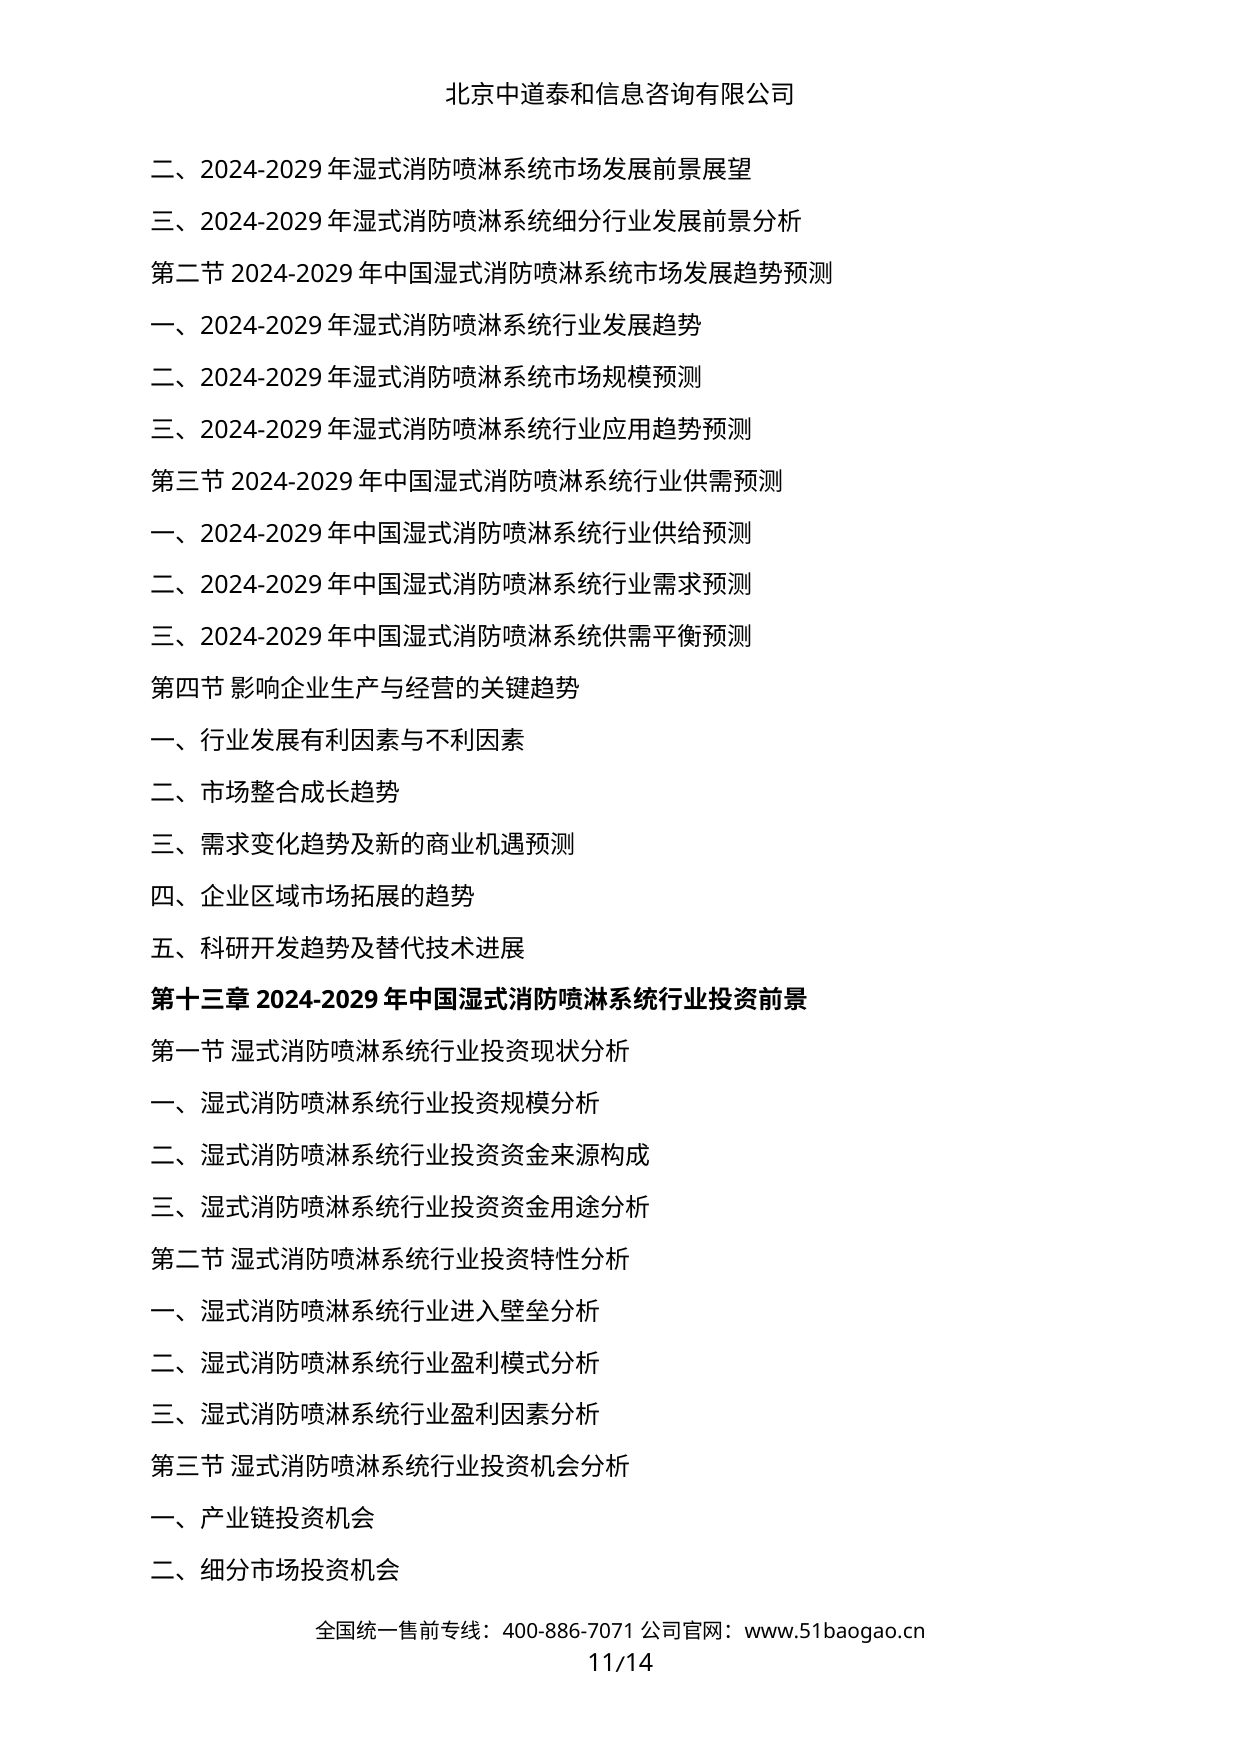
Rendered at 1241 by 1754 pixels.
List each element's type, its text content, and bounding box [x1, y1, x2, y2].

text 二、细分市场投资机会 [150, 1551, 1090, 1587]
text 第一节 湿式消防喷淋系统行业投资现状分析 [150, 1032, 1090, 1068]
text 二、2024-2029年湿式消防喷淋系统市场发展前景展望 [150, 150, 1090, 186]
text 二、2024-2029年湿式消防喷淋系统市场规模预测 [150, 357, 1090, 394]
text 二、湿式消防喷淋系统行业盈利模式分析 [150, 1343, 1090, 1379]
text 第二节 湿式消防喷淋系统行业投资特性分析 [150, 1239, 1090, 1276]
text 第三节 湿式消防喷淋系统行业投资机会分析 [150, 1447, 1090, 1483]
text 第三节 2024-2029年中国湿式消防喷淋系统行业供需预测 [150, 461, 1090, 497]
text 第二节 2024-2029年中国湿式消防喷淋系统市场发展趋势预测 [150, 254, 1090, 290]
text 第四节 影响企业生产与经营的关键趋势 [150, 669, 1090, 705]
text 一、2024-2029年中国湿式消防喷淋系统行业供给预测 [150, 513, 1090, 549]
text 三、湿式消防喷淋系统行业投资资金用途分析 [150, 1187, 1090, 1224]
text 一、2024-2029年湿式消防喷淋系统行业发展趋势 [150, 306, 1090, 342]
text 二、市场整合成长趋势 [150, 772, 1090, 809]
text 三、2024-2029年中国湿式消防喷淋系统供需平衡预测 [150, 617, 1090, 653]
text 一、产业链投资机会 [150, 1499, 1090, 1535]
text 一、行业发展有利因素与不利因素 [150, 721, 1090, 757]
text 一、湿式消防喷淋系统行业投资规模分析 [150, 1084, 1090, 1120]
text 二、2024-2029年中国湿式消防喷淋系统行业需求预测 [150, 565, 1090, 601]
text 四、企业区域市场拓展的趋势 [150, 876, 1090, 912]
text 二、湿式消防喷淋系统行业投资资金来源构成 [150, 1136, 1090, 1172]
text 三、2024-2029年湿式消防喷淋系统行业应用趋势预测 [150, 409, 1090, 446]
text 五、科研开发趋势及替代技术进展 [150, 928, 1090, 964]
text 三、2024-2029年湿式消防喷淋系统细分行业发展前景分析 [150, 202, 1090, 238]
text 第十三章 2024-2029年中国湿式消防喷淋系统行业投资前景 [150, 980, 1090, 1016]
text 三、湿式消防喷淋系统行业盈利因素分析 [150, 1395, 1090, 1431]
text 一、湿式消防喷淋系统行业进入壁垒分析 [150, 1291, 1090, 1327]
text 三、需求变化趋势及新的商业机遇预测 [150, 824, 1090, 861]
